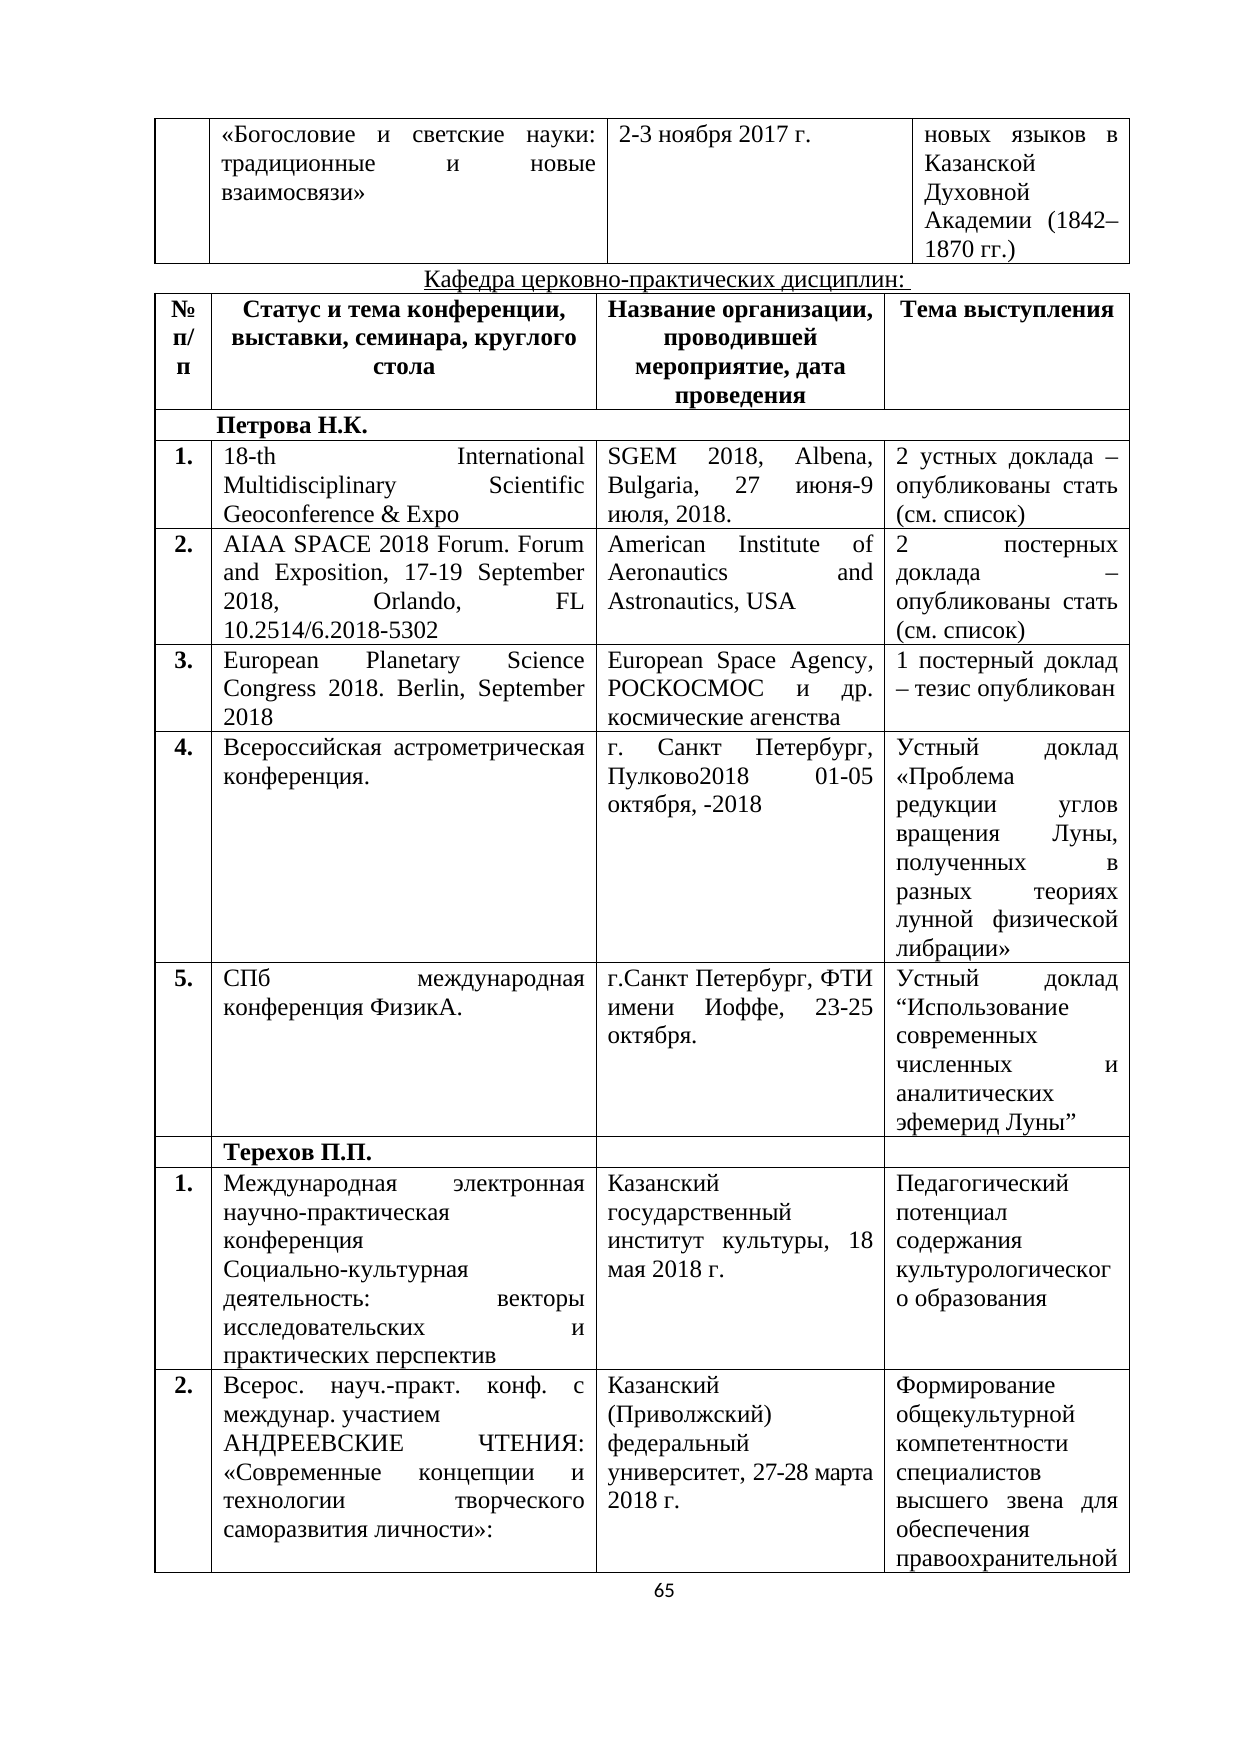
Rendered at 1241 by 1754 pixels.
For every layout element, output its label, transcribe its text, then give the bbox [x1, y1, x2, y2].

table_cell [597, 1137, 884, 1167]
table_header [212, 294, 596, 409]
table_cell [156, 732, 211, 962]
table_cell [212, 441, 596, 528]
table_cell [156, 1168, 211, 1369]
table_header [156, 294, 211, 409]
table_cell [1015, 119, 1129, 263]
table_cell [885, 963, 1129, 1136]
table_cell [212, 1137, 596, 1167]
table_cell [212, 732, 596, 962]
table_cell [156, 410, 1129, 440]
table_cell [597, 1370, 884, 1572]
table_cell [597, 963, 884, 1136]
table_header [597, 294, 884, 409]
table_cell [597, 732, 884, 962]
text Кафедра церковно-практических дисциплин: [177, 264, 1152, 293]
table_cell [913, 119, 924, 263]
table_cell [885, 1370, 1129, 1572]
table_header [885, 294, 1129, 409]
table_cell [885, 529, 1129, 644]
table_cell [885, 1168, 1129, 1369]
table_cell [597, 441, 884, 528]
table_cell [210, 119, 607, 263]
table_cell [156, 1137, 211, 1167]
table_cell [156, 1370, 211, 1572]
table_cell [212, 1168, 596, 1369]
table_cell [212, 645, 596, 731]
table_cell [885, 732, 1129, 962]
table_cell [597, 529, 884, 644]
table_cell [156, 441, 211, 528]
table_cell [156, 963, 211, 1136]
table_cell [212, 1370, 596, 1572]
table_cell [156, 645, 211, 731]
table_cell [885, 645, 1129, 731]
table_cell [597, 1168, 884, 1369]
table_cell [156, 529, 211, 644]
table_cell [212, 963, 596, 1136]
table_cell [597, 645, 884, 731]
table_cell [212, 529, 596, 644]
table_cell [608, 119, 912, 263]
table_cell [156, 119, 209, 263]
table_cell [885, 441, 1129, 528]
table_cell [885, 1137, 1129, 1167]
